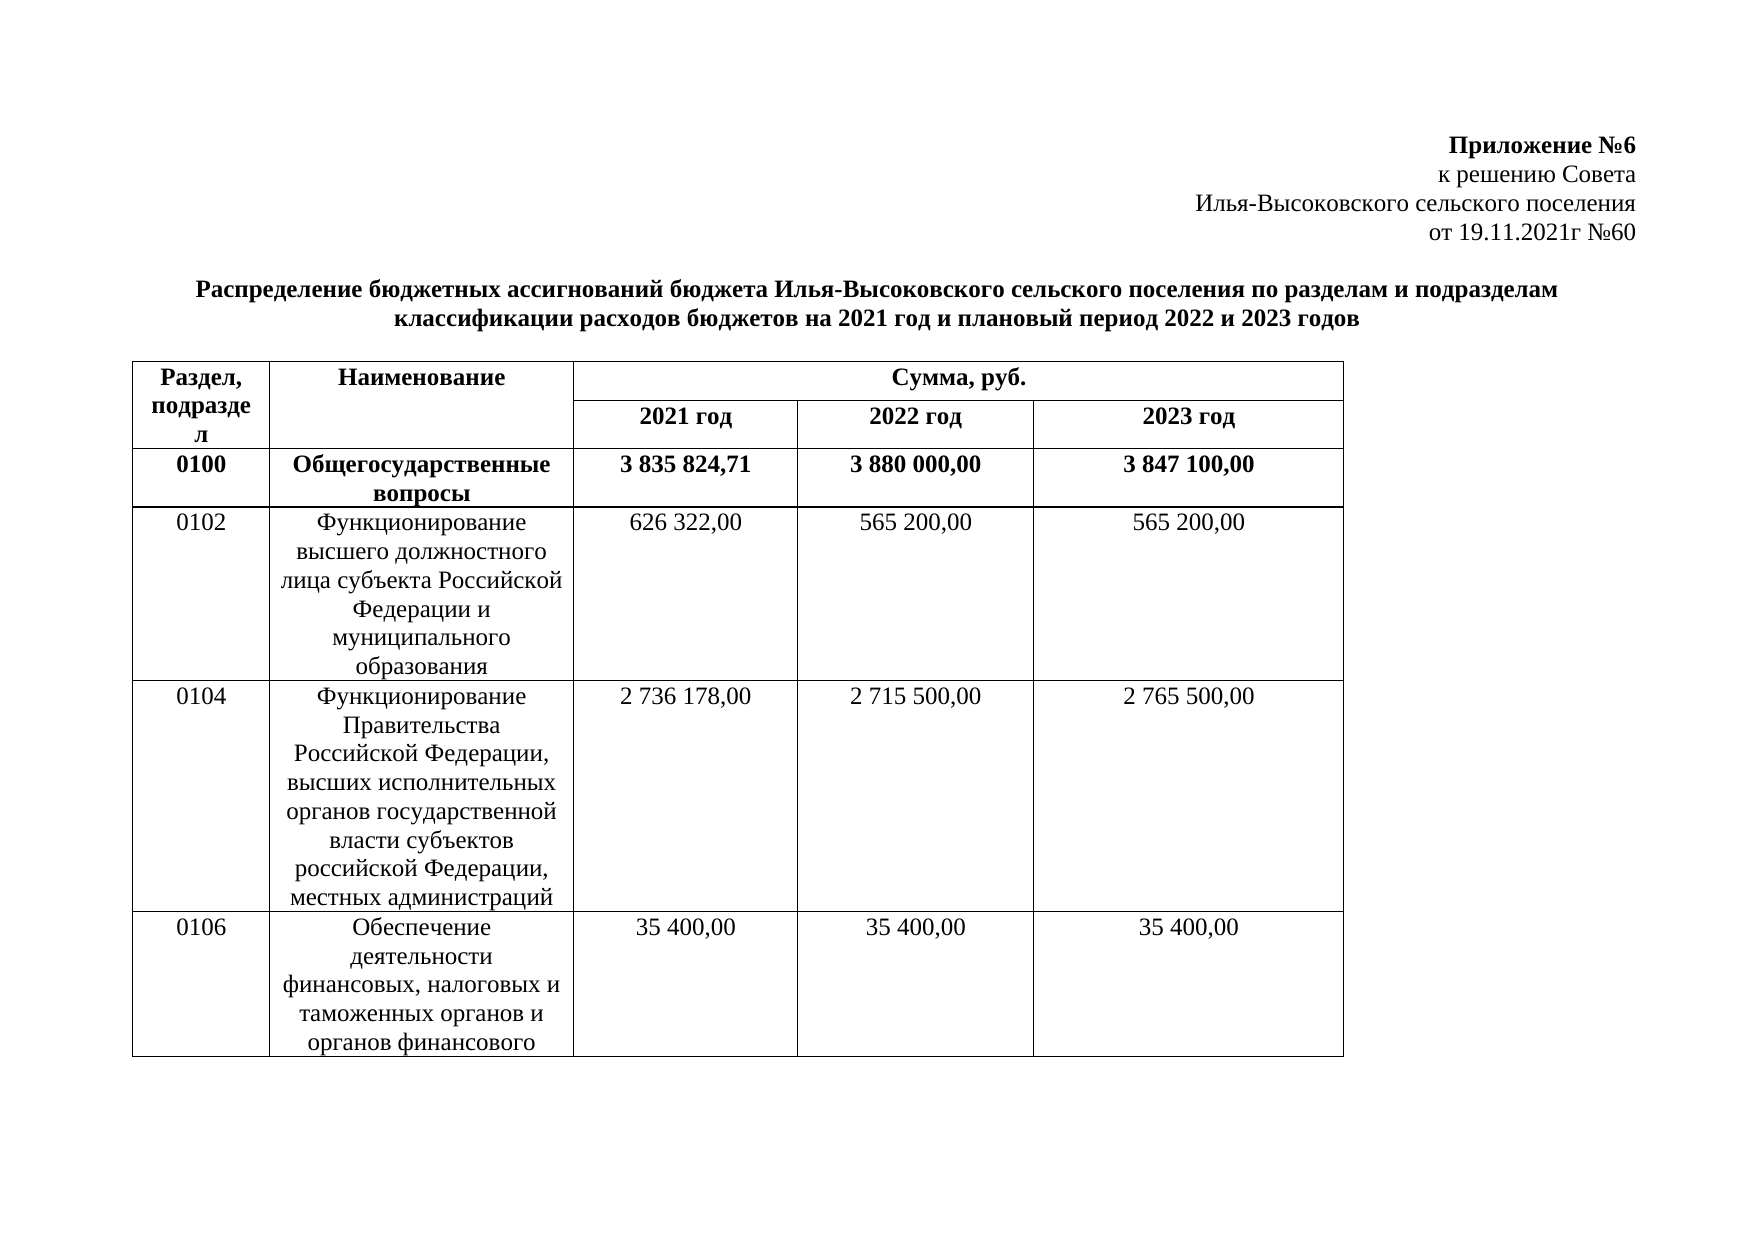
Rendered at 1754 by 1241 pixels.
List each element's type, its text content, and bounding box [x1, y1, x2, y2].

table_cell 2 765 500,00 [1034, 681, 1343, 911]
table_cell 2022 год [798, 401, 1033, 448]
text Илья-Высоковского сельского поселения [118, 188, 1636, 217]
text от 19.11.2021г №60 [118, 217, 1636, 246]
table_cell 2 715 500,00 [798, 681, 1033, 911]
table_cell 3 847 100,00 [1034, 449, 1343, 506]
table_cell 35 400,00 [574, 912, 797, 1056]
table_header Наименование [270, 362, 573, 448]
text Приложение №6 [118, 131, 1636, 159]
table_cell 2021 год [574, 401, 797, 448]
table_cell Функционирование высшего должностного лица субъекта Российской Федерации и муниципального образования [270, 508, 573, 680]
table_cell 3 880 000,00 [798, 449, 1033, 506]
text к решению Совета [118, 159, 1636, 188]
table_cell 0100 [133, 449, 269, 506]
table_cell 2 736 178,00 [574, 681, 797, 911]
table_cell Функционирование Правительства Российской Федерации, высших исполнительных органов государственной власти субъектов российской Федерации, местных администраций [270, 681, 573, 911]
table_cell 565 200,00 [1034, 508, 1343, 680]
table_cell 35 400,00 [1034, 912, 1343, 1056]
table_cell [270, 912, 573, 1056]
table_cell Общегосударственные вопросы [270, 449, 573, 506]
table_cell 3 835 824,71 [574, 449, 797, 506]
table_cell 565 200,00 [798, 508, 1033, 680]
table_cell 0104 [133, 681, 269, 911]
table_cell 35 400,00 [798, 912, 1033, 1056]
table_header Раздел, подраздел [133, 362, 269, 448]
text Распределение бюджетных ассигнований бюджета Илья-Высоковского сельского поселения по разделам и подразделам классификации расходов бюджетов на 2021 год и плановый период 2022 и 2023 годов [118, 274, 1636, 332]
table_header Сумма, руб. [574, 362, 1343, 400]
table_cell 0102 [133, 508, 269, 680]
table_cell 0106 [133, 912, 269, 1056]
table_cell 2023 год [1034, 401, 1343, 448]
table_cell 626 322,00 [574, 508, 797, 680]
